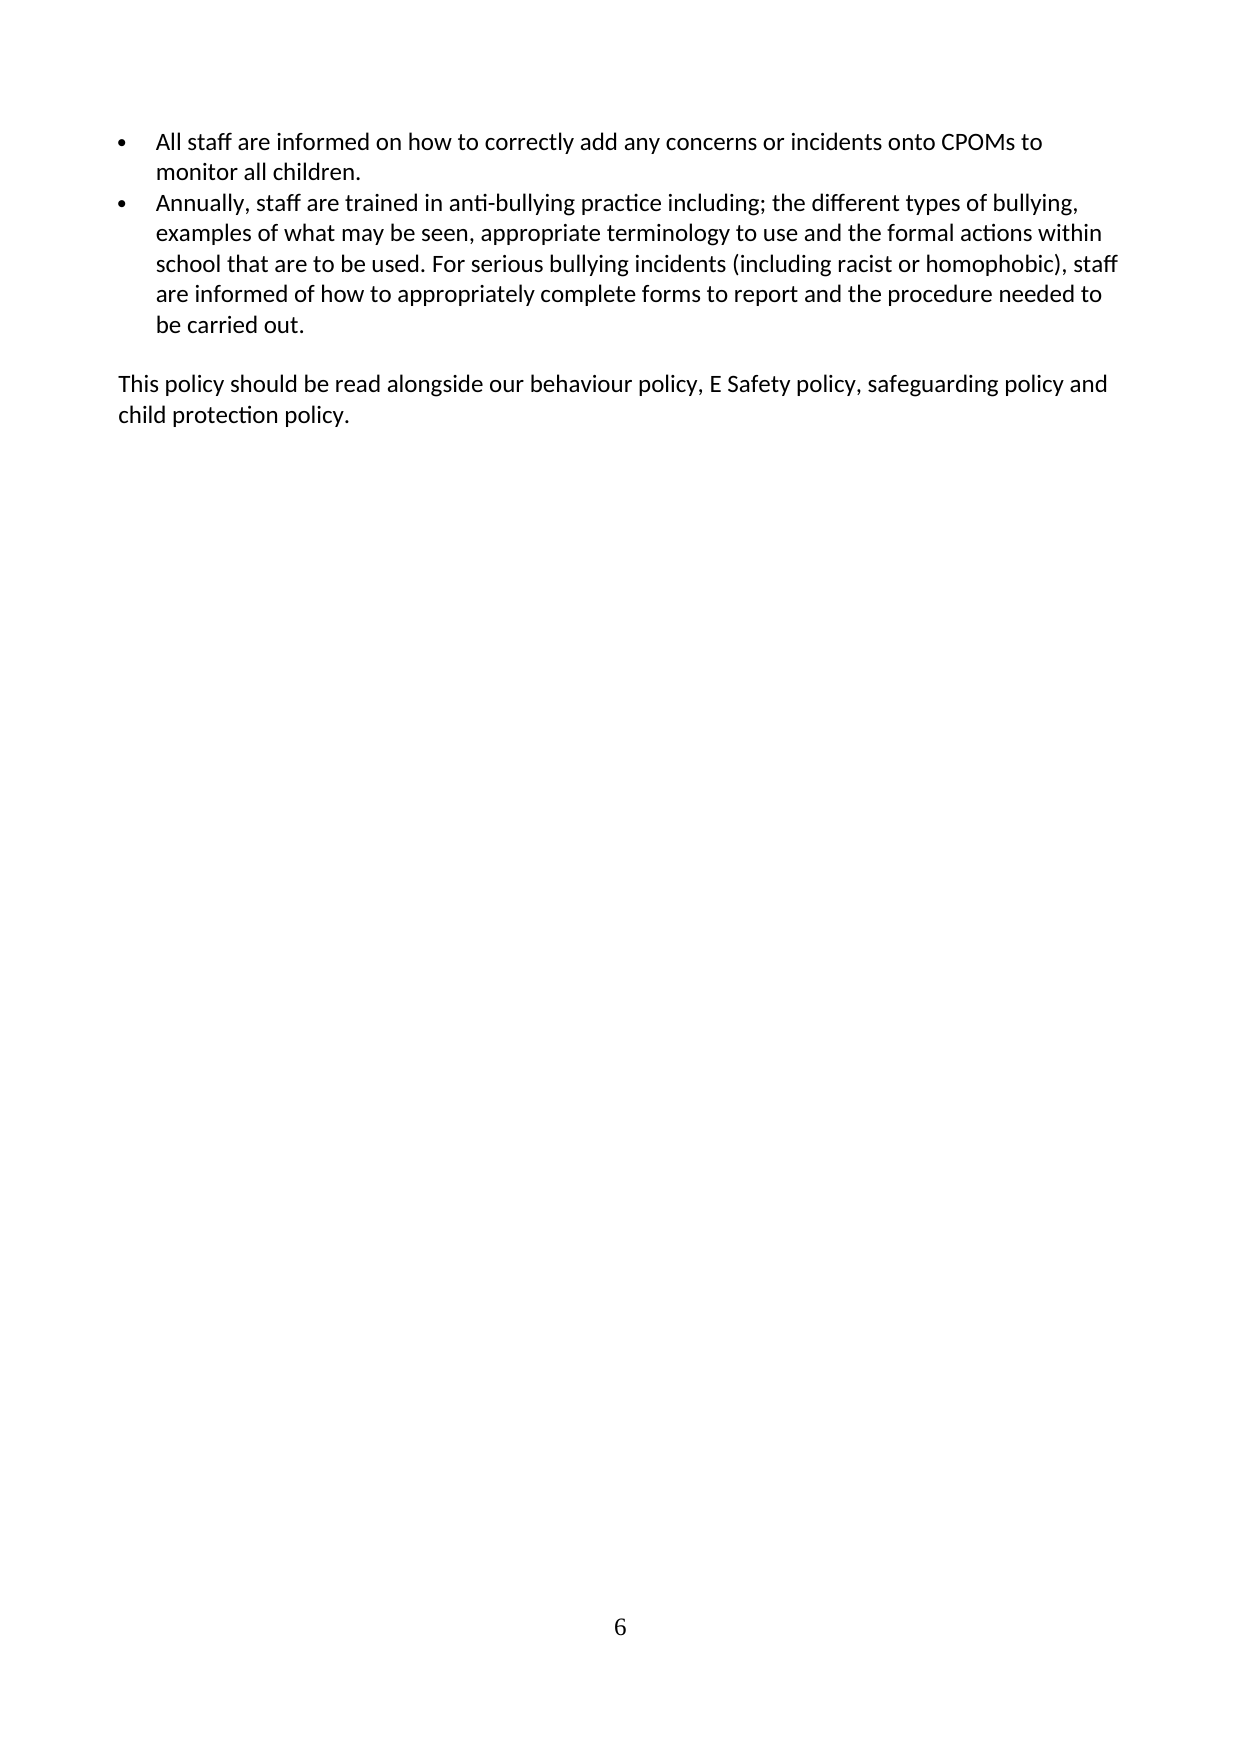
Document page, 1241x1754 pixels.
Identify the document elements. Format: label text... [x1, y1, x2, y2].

list All staff are informed on how to correctly add any concerns or incidents onto CPOMs to monitor all children. [118, 126, 1122, 187]
text This policy should be read alongside our behaviour policy, E Safety policy, safeguarding policy and child protection policy. [118, 369, 1122, 430]
list Annually, staff are trained in anti-bullying practice including; the different types of bullying, examples of what may be seen, appropriate terminology to use and the formal actions within school that are to be used. For serious bullying incidents (including racist or homophobic), staff are informed of how to appropriately complete forms to report and the procedure needed to be carried out. [118, 187, 1122, 339]
